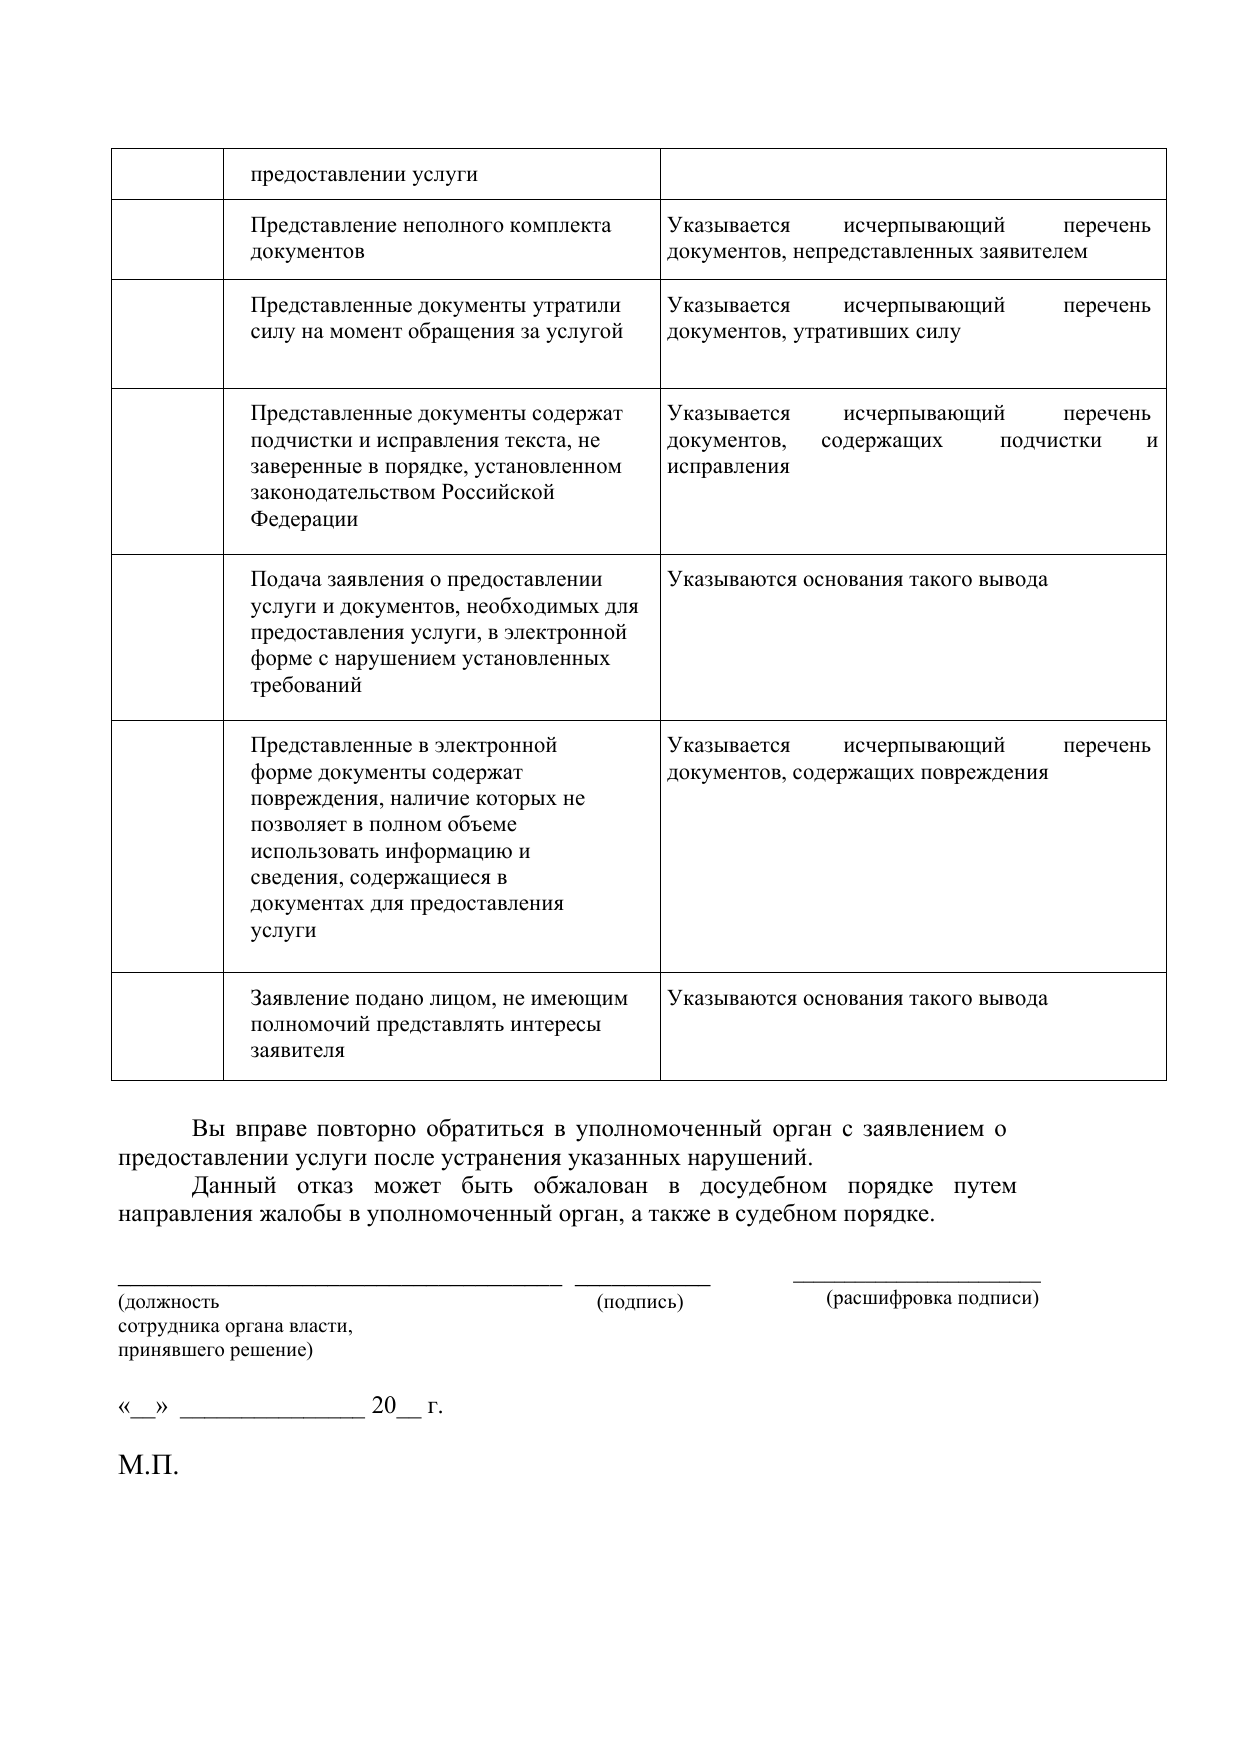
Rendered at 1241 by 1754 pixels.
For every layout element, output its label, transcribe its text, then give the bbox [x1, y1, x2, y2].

text ____________________________________ ___________ (должность (подпись) сотрудника органа власти, [118, 1261, 724, 1337]
table_cell [112, 200, 223, 279]
table_cell Указываются основания такого вывода [661, 555, 1166, 719]
table_cell Представленные в электронной форме документы содержат повреждения, наличие которых не позволяет в полном объеме использовать информацию и сведения, содержащиеся в документах для предоставления услуги [224, 721, 660, 972]
table_cell [112, 280, 223, 387]
table_cell [112, 973, 223, 1080]
table_cell Указываются основания такого вывода [661, 973, 1166, 1080]
table_cell [112, 555, 223, 719]
table_cell Указывается исчерпывающий перечень документов, непредставленных заявителем [661, 200, 1166, 279]
table_header [112, 149, 223, 199]
table_cell Заявление подано лицом, не имеющим полномочий представлять интересы заявителя [224, 973, 660, 1080]
table_cell Указывается исчерпывающий перечень документов, содержащих подчистки и исправления [661, 389, 1166, 553]
table_cell [112, 389, 223, 553]
text М.П. [118, 1447, 1169, 1481]
text принявшего решение) [118, 1337, 720, 1361]
text Данный отказ может быть обжалован в досудебном порядке путем направления жалобы в уполномоченный орган, а также в судебном порядке. [118, 1170, 1143, 1227]
table_cell [112, 721, 223, 972]
table_cell Представление неполного комплекта документов [224, 200, 660, 279]
text «__» _______________ 20__ г. [118, 1390, 1169, 1418]
table_header [661, 149, 1166, 199]
table_cell Представленные документы утратили силу на момент обращения за услугой [224, 280, 660, 387]
table_cell Указывается исчерпывающий перечень документов, содержащих повреждения [661, 721, 1166, 972]
table_cell Указывается исчерпывающий перечень документов, утративших силу [661, 280, 1166, 387]
table_cell Подача заявления о предоставлении услуги и документов, необходимых для предоставления услуги, в электронной форме с нарушением установленных требований [224, 555, 660, 719]
text Вы вправе повторно обратиться в уполномоченный орган с заявлением о предоставлении услуги после устранения указанных нарушений. [118, 1113, 1144, 1170]
text ________________________ (расшифровка подписи) [793, 1261, 1099, 1309]
table_header предоставлении услуги [224, 149, 660, 199]
table_cell Представленные документы содержат подчистки и исправления текста, не заверенные в порядке, установленном законодательством Российской Федерации [224, 389, 660, 553]
